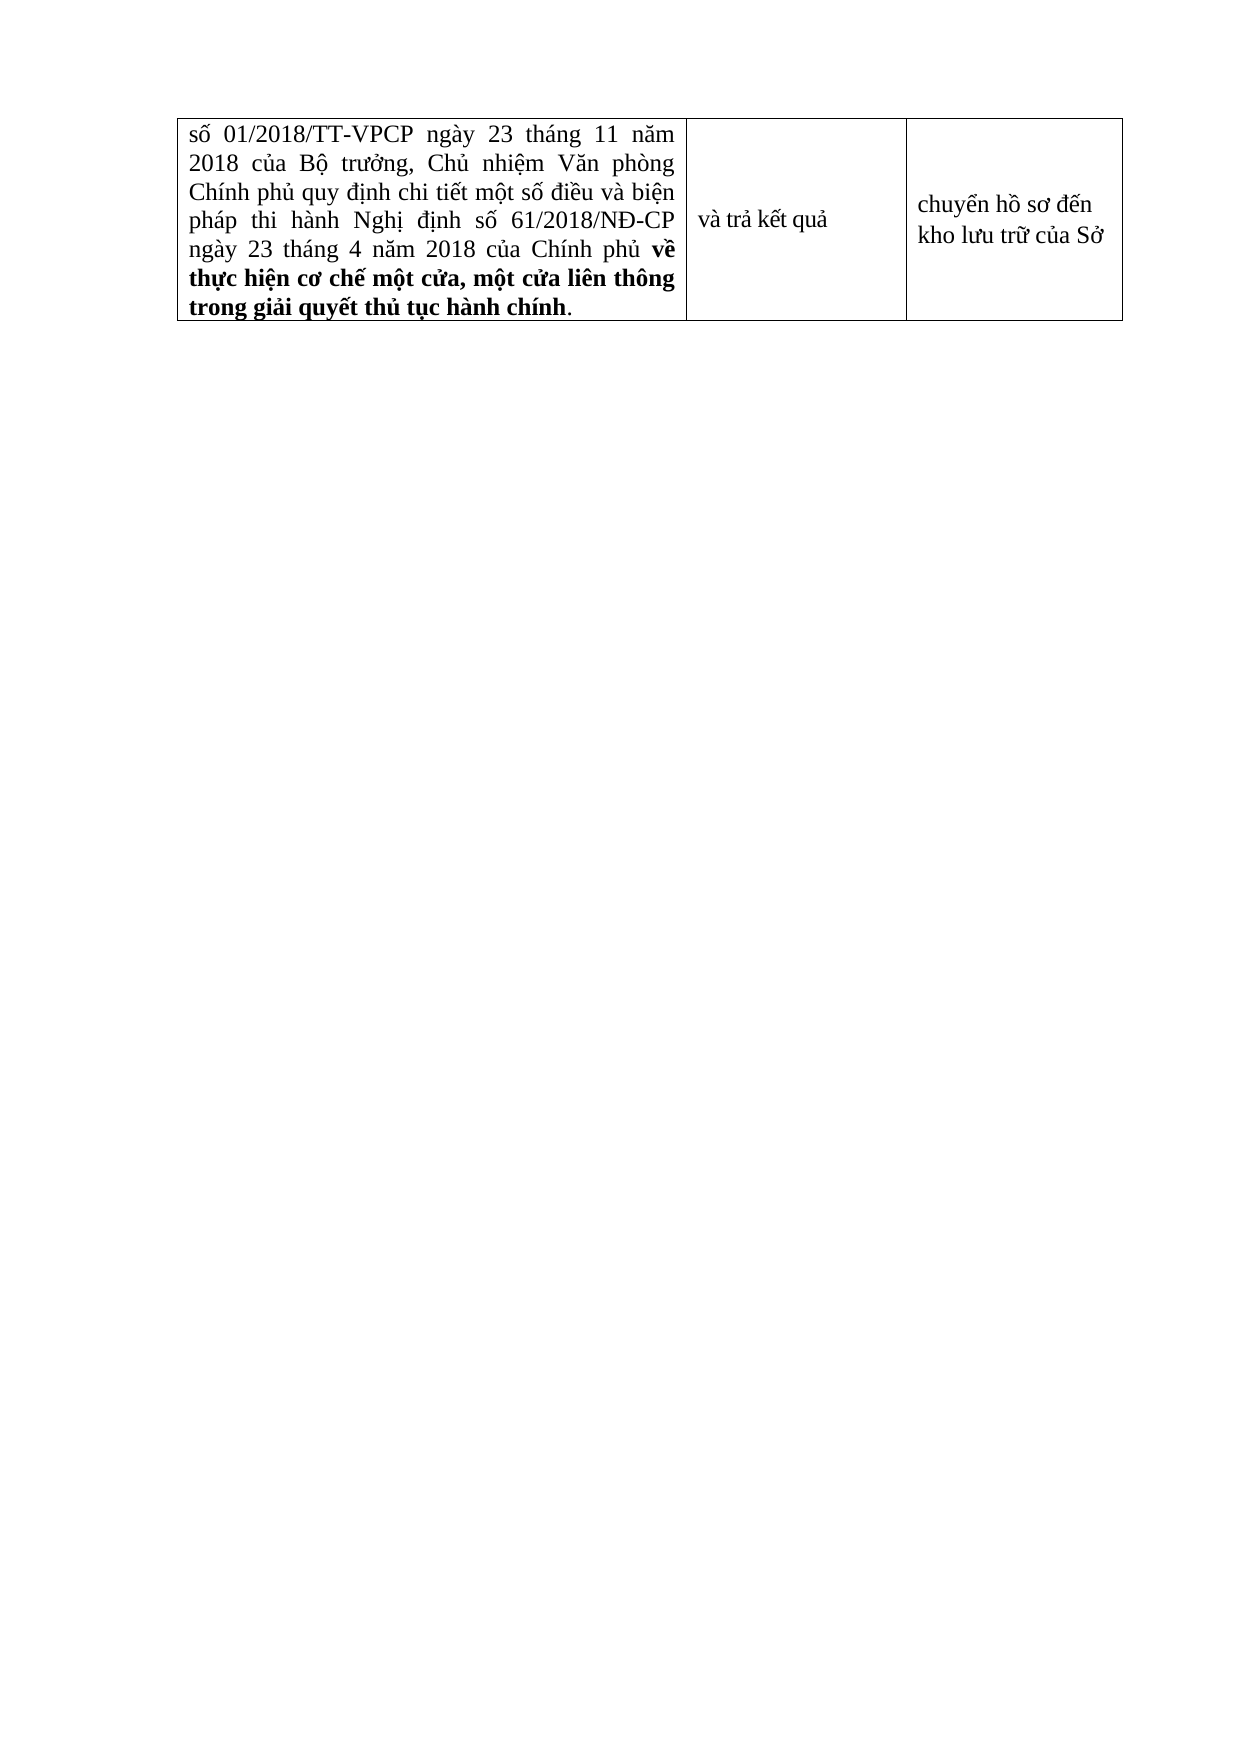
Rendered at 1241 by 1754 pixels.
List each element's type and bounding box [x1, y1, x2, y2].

table_cell [907, 119, 1122, 320]
table_cell [178, 119, 686, 320]
table_cell [687, 119, 906, 320]
